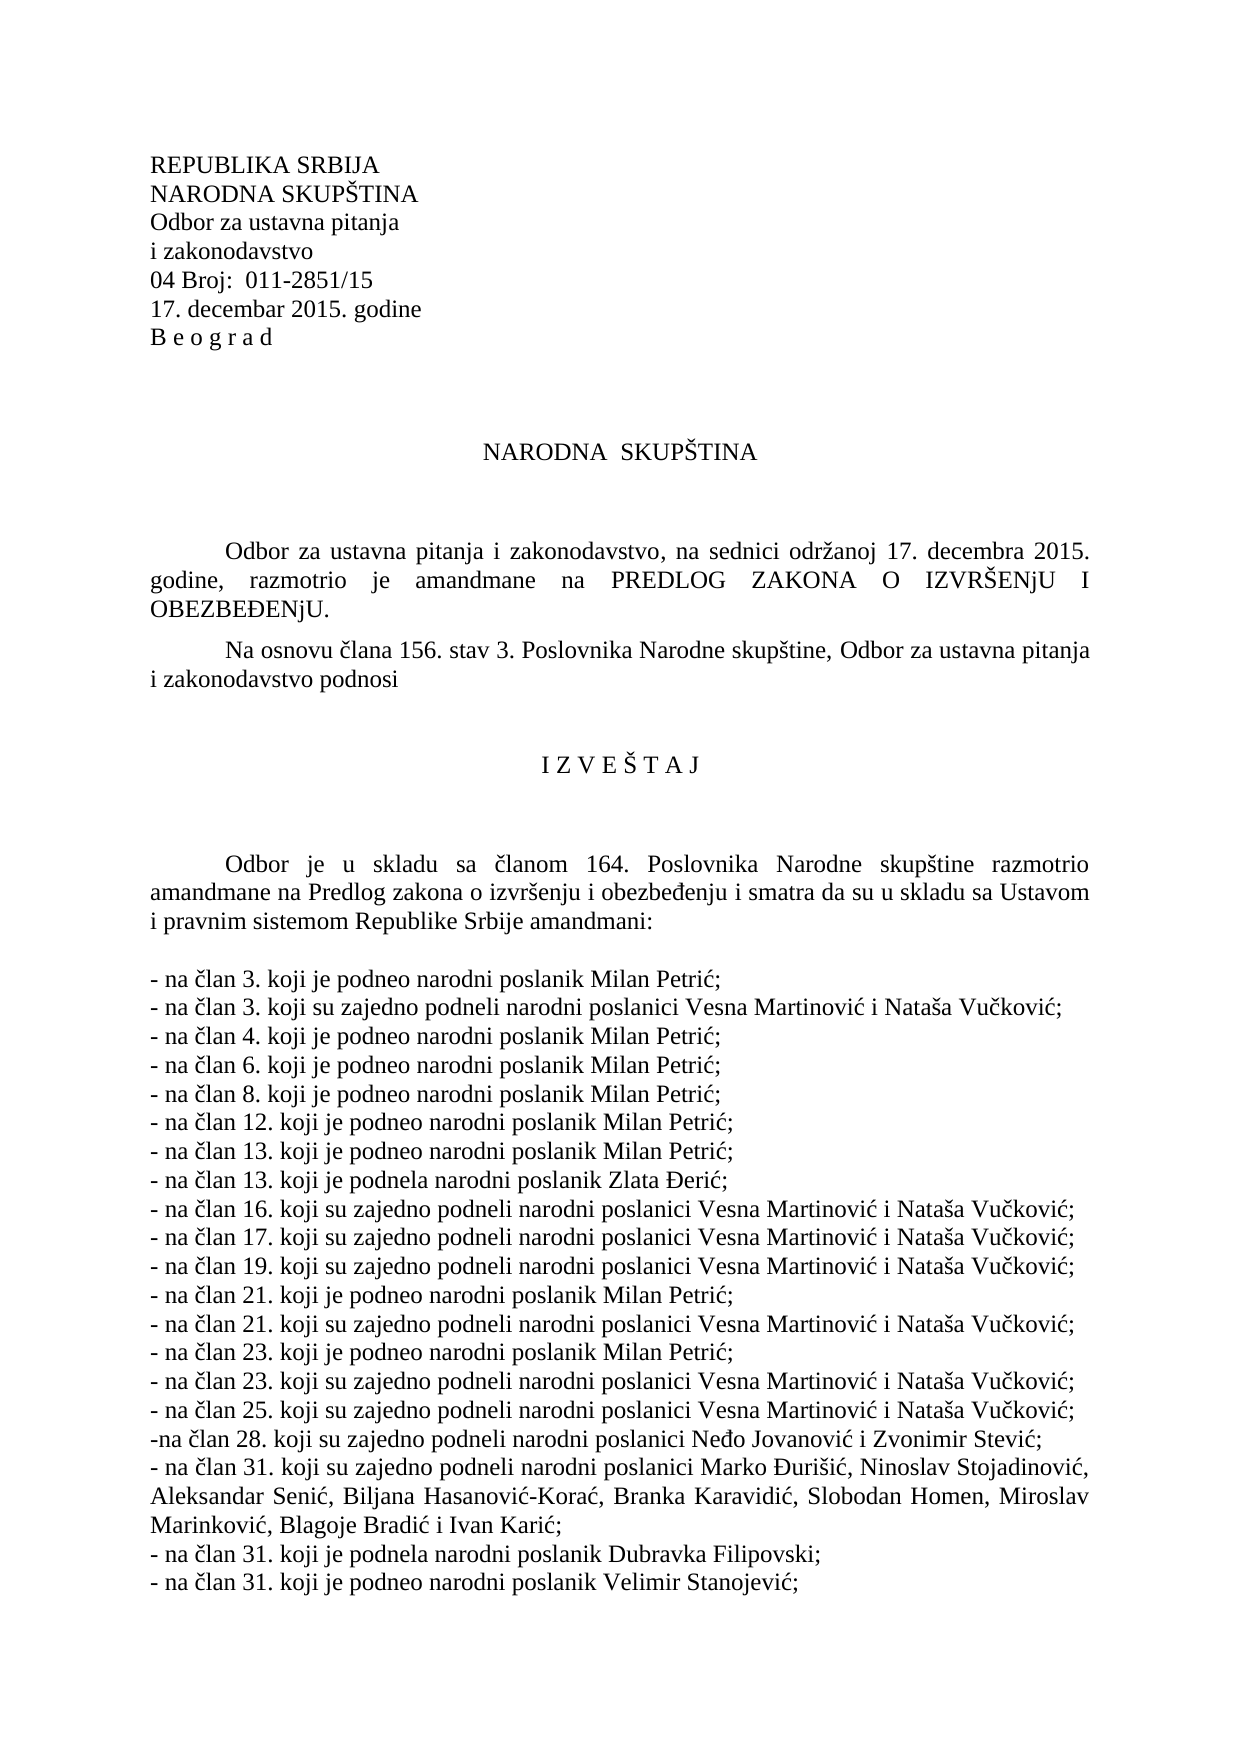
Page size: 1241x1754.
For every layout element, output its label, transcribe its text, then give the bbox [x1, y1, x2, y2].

text B e o g r a d [150, 322, 1090, 351]
text - na član 6. koji je podneo narodni poslanik Milan Petrić; [150, 1050, 1090, 1079]
text I Z V E Š T A J [150, 750, 1090, 779]
text - na član 31. koji je podneo narodni poslanik Velimir Stanojević; [150, 1567, 1090, 1596]
text - na član 12. koji je podneo narodni poslanik Milan Petrić; [150, 1107, 1090, 1136]
text - na član 17. koji su zajedno podneli narodni poslanici Vesna Martinović i Nataša Vučković; [150, 1222, 1090, 1251]
text Odbor je u skladu sa članom 164. Poslovnika Narodne skupštine razmotrio amandmane na Predlog zakona o izvršenju i obezbeđenju i smatra da su u skladu sa Ustavom i pravnim sistemom Republike Srbije amandmani: [150, 849, 1090, 935]
text Na osnovu člana 156. stav 3. Poslovnika Narodne skupštine, Odbor za ustavna pitanja i zakonodavstvo podnosi [150, 635, 1090, 692]
text 17. decembar 2015. godine [150, 294, 1090, 322]
text - na član 16. koji su zajedno podneli narodni poslanici Vesna Martinović i Nataša Vučković; [150, 1194, 1090, 1222]
text - na član 25. koji su zajedno podneli narodni poslanici Vesna Martinović i Nataša Vučković; [150, 1395, 1090, 1424]
text Odbor za ustavna pitanja [150, 207, 1090, 236]
text - na član 3. koji su zajedno podneli narodni poslanici Vesna Martinović i Nataša Vučković; [150, 992, 1090, 1021]
text - na član 21. koji su zajedno podneli narodni poslanici Vesna Martinović i Nataša Vučković; [150, 1309, 1090, 1337]
text -na član 28. koji su zajedno podneli narodni poslanici Neđo Jovanović i Zvonimir Stević; [150, 1424, 1090, 1452]
text NARODNA SKUPŠTINA [150, 179, 1090, 207]
text - na član 13. koji je podnela narodni poslanik Zlata Đerić; [150, 1165, 1090, 1194]
text i zakonodavstvo [150, 236, 1090, 265]
text - na član 19. koji su zajedno podneli narodni poslanici Vesna Martinović i Nataša Vučković; [150, 1251, 1090, 1280]
text - na član 23. koji je podneo narodni poslanik Milan Petrić; [150, 1337, 1090, 1366]
text - na član 31. koji je podnela narodni poslanik Dubravka Filipovski; [150, 1539, 1090, 1567]
text - na član 23. koji su zajedno podneli narodni poslanici Vesna Martinović i Nataša Vučković; [150, 1366, 1090, 1395]
text - na član 3. koji je podneo narodni poslanik Milan Petrić; [150, 964, 1090, 992]
text 04 Broj: 011-2851/15 [150, 265, 1090, 294]
text - na član 13. koji je podneo narodni poslanik Milan Petrić; [150, 1136, 1090, 1165]
text REPUBLIKA SRBIJA [150, 150, 1090, 179]
text - na član 31. koji su zajedno podneli narodni poslanici Marko Đurišić, Ninoslav Stojadinović, Aleksandar Senić, Biljana Hasanović-Korać, Branka Karavidić, Slobodan Homen, Miroslav Marinković, Blagoje Bradić i Ivan Karić; [150, 1452, 1090, 1539]
text - na član 4. koji je podneo narodni poslanik Milan Petrić; [150, 1021, 1090, 1050]
text Odbor za ustavna pitanja i zakonodavstvo, na sednici održanoj 17. decembra 2015. godine, razmotrio je amandmane na PREDLOG ZAKONA O IZVRŠENjU I OBEZBEĐENjU. [150, 536, 1090, 622]
text - na član 8. koji je podneo narodni poslanik Milan Petrić; [150, 1079, 1090, 1107]
text - na član 21. koji je podneo narodni poslanik Milan Petrić; [150, 1280, 1090, 1309]
text NARODNA SKUPŠTINA [150, 437, 1090, 466]
